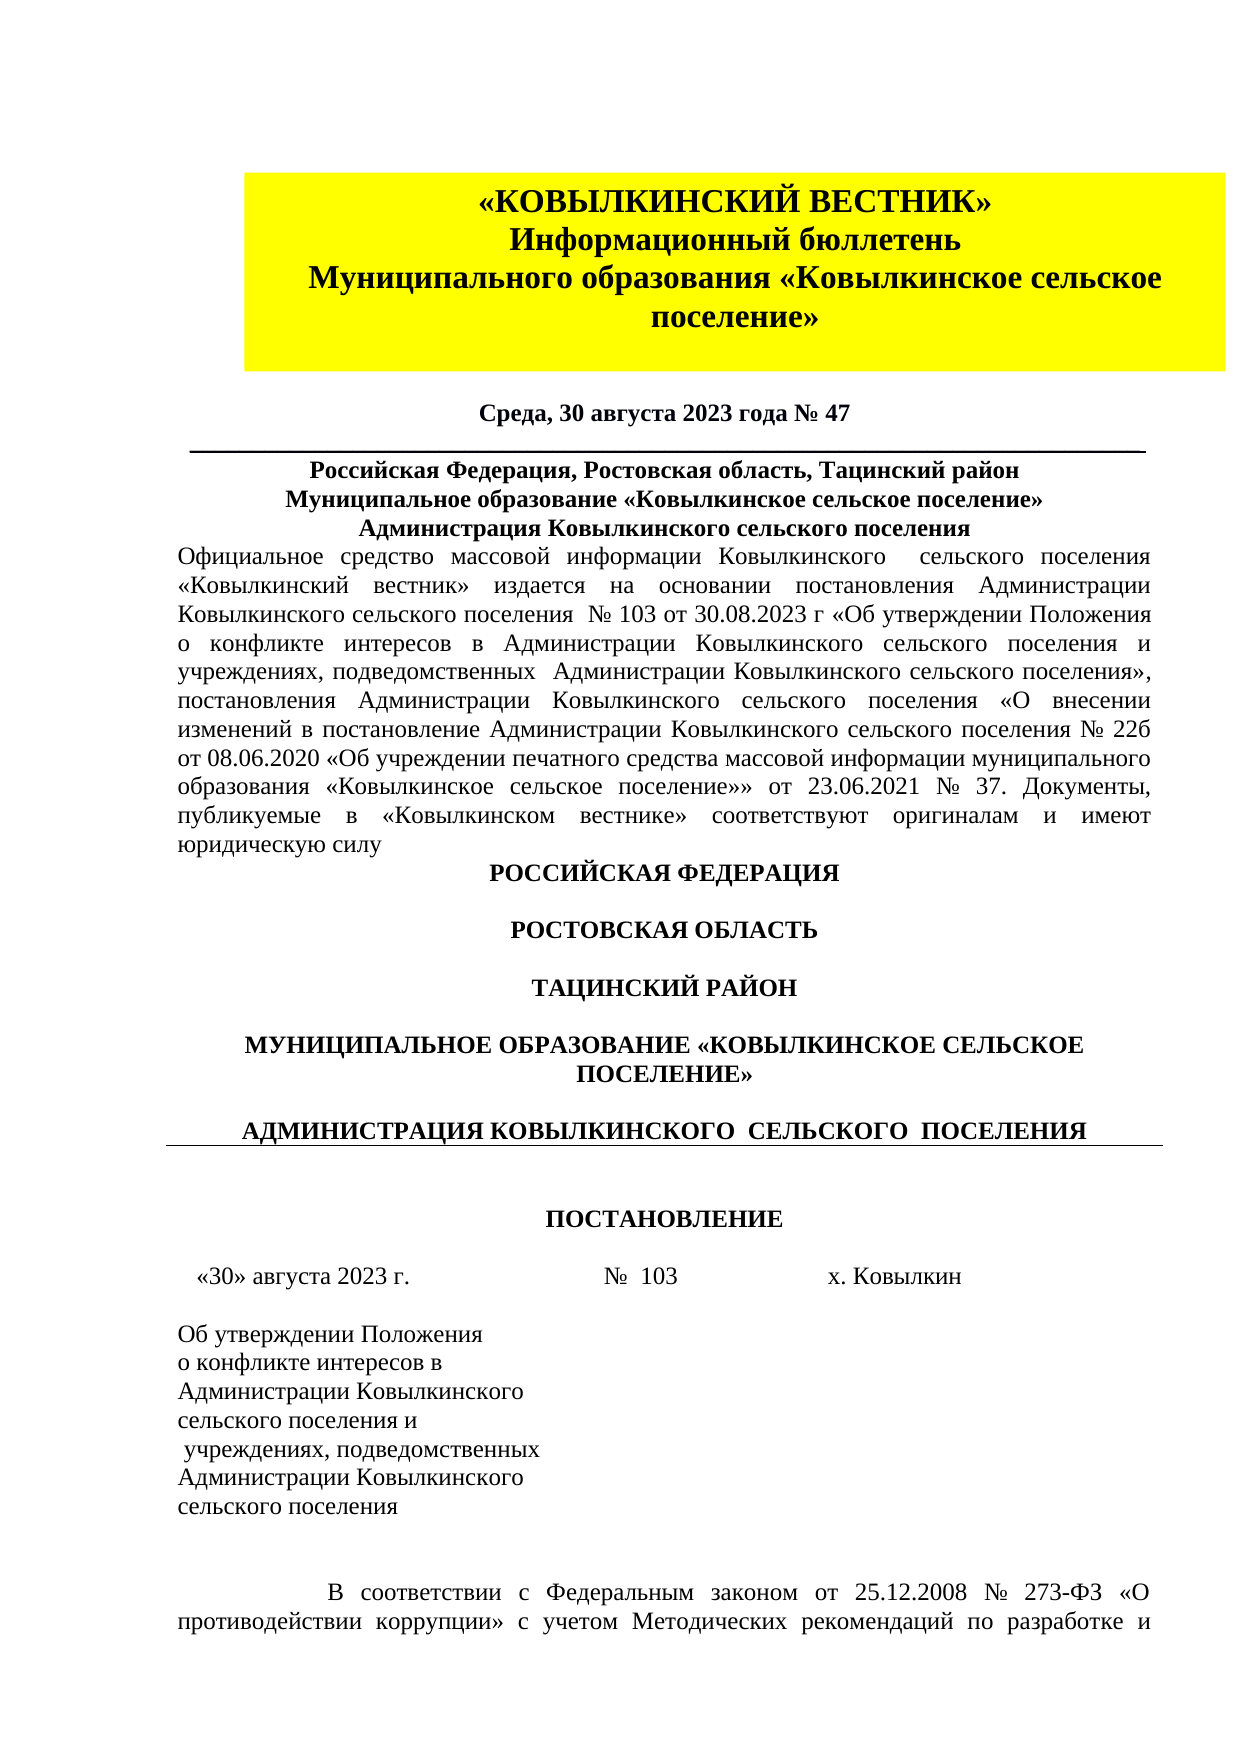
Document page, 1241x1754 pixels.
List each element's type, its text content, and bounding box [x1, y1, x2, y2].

text Муниципальное образование «Ковылкинское сельское поселение» [177, 484, 1152, 513]
text сельского поселения [177, 1491, 1152, 1520]
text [177, 1577, 1152, 1635]
text «30» августа 2023 г. № 103 х. Ковылкин [177, 1261, 1152, 1290]
text Администрации Ковылкинского [177, 1462, 1152, 1491]
text Официальное средство массовой информации Ковылкинского сельского поселения «Ковылкинский вестник» издается на основании постановления Администрации Ковылкинского сельского поселения № 103 от 30.08.2023 г «Об утверждении Положения о конфликте интересов в Администрации Ковылкинского сельского поселения и учреждениях, подведомственных Администрации Ковылкинского сельского поселения», постановления Администрации Ковылкинского сельского поселения «О внесении изменений в постановление Администрации Ковылкинского сельского поселения № 22б от 08.06.2020 «Об учреждении печатного средства массовой информации муниципального образования «Ковылкинское сельское поселение»» от 23.06.2021 № 37. Документы, публикуемые в «Ковылкинском вестнике» соответствуют оригиналам и имеют юридическую силу [177, 541, 1152, 858]
text о конфликте интересов в [177, 1347, 1152, 1376]
text учреждениях, подведомственных [177, 1434, 1152, 1462]
text сельского поселения и [177, 1405, 1152, 1434]
text Администрации Ковылкинского [177, 1376, 1152, 1405]
text Об утверждении Положения [177, 1319, 1152, 1347]
text Российская Федерация, Ростовская область, Тацинский район [177, 455, 1152, 484]
table_header РОССИЙСКАЯ ФЕДЕРАЦИЯ РОСТОВСКАЯ ОБЛАСТЬ ТАЦИНСКИЙ РАЙОН МУНИЦИПАЛЬНОЕ ОБРАЗОВАНИЕ «КОВЫЛКИНСКОЕ СЕЛЬСКОЕ ПОСЕЛЕНИЕ» АДМИНИСТРАЦИЯ КОВЫЛКИНСКОГО СЕЛЬСКОГО ПОСЕЛЕНИЯ [166, 858, 1163, 1145]
text ПОСТАНОВЛЕНИЕ [177, 1204, 1152, 1232]
text Администрация Ковылкинского сельского поселения [177, 513, 1152, 541]
text Среда, 30 августа 2023 года № 47 ____________________________________________________________________________ [177, 398, 1152, 455]
